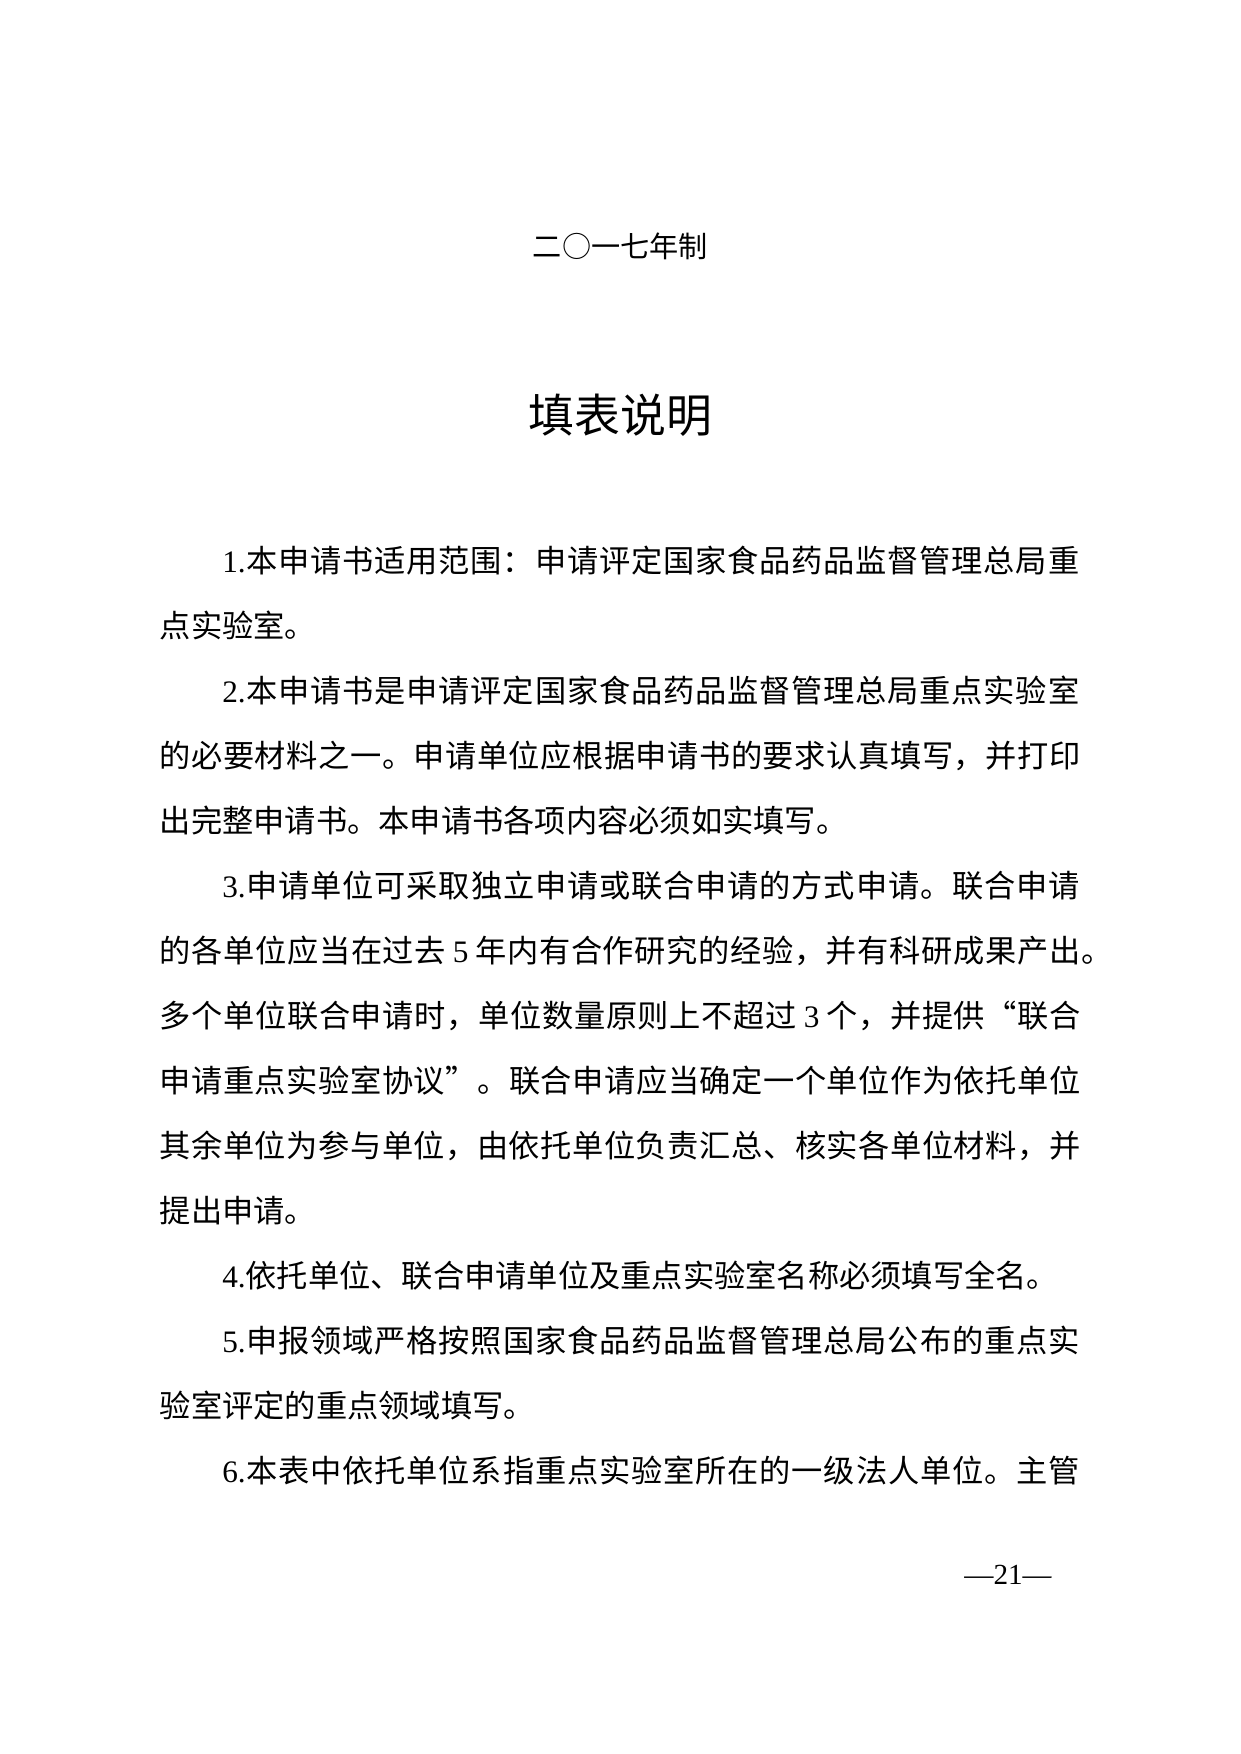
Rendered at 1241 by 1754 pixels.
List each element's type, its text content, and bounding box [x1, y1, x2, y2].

text 5.申报领域严格按照国家食品药品监督管理总局公布的重点实验室评定的重点领域填写。 [159, 1306, 1081, 1436]
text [159, 1436, 1081, 1501]
text 4.依托单位、联合申请单位及重点实验室名称必须填写全名。 [159, 1241, 1081, 1306]
text 2.本申请书是申请评定国家食品药品监督管理总局重点实验室的必要材料之一。申请单位应根据申请书的要求认真填写，并打印出完整申请书。本申请书各项内容必须如实填写。 [159, 656, 1081, 851]
text 填表说明 [159, 364, 1081, 461]
text 二○一七年制 [159, 213, 1081, 278]
text 3.申请单位可采取独立申请或联合申请的方式申请。联合申请的各单位应当在过去5年内有合作研究的经验，并有科研成果产出。多个单位联合申请时，单位数量原则上不超过3个，并提供“联合申请重点实验室协议”。联合申请应当确定一个单位作为依托单位，其余单位为参与单位，由依托单位负责汇总、核实各单位材料，并提出申请。 [159, 851, 1081, 1241]
text 1.本申请书适用范围：申请评定国家食品药品监督管理总局重点实验室。 [159, 526, 1081, 656]
